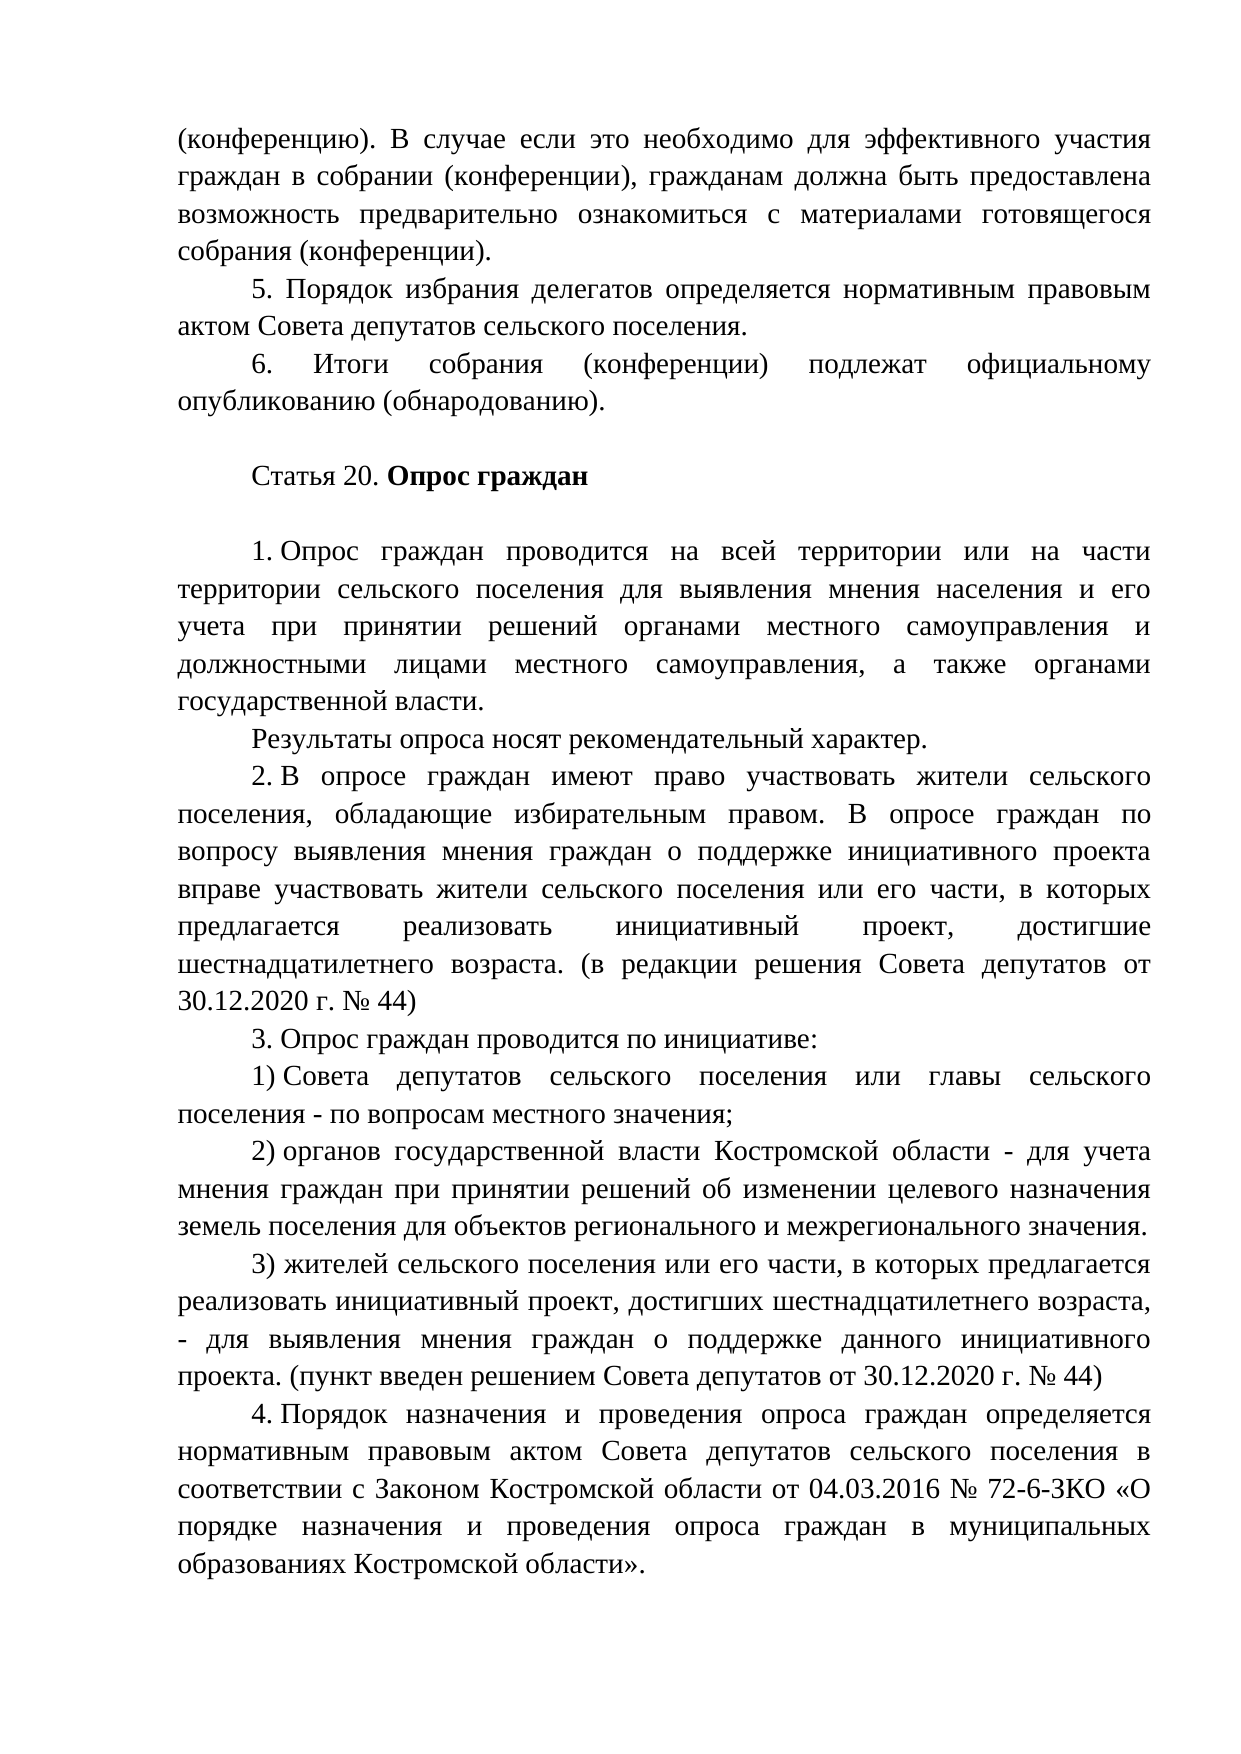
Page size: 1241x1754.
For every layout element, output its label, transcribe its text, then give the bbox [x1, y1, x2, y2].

list Статья 20. Опрос граждан [177, 456, 1152, 493]
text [177, 118, 1152, 268]
text 1) Совета депутатов сельского поселения или главы сельского поселения - по вопросам местного значения; [177, 1056, 1152, 1131]
text 5. Порядок избрания делегатов определяется нормативным правовым актом Совета депутатов сельского поселения. [177, 268, 1152, 343]
text 2. В опросе граждан имеют право участвовать жители сельского поселения, обладающие избирательным правом. В опросе граждан по вопросу выявления мнения граждан о поддержке инициативного проекта вправе участвовать жители сельского поселения или его части, в которых предлагается реализовать инициативный проект, достигшие шестнадцатилетнего возраста. (в редакции решения Совета депутатов от 30.12.2020 г. № 44) [177, 756, 1152, 1018]
text Результаты опроса носят рекомендательный характер. [177, 718, 1152, 756]
text 4. Порядок назначения и проведения опроса граждан определяется нормативным правовым актом Совета депутатов сельского поселения в соответствии с Законом Костромской области от 04.03.2016 № 72-6-ЗКО «О порядке назначения и проведения опроса граждан в муниципальных образованиях Костромской области». [177, 1393, 1152, 1581]
text 6. Итоги собрания (конференции) подлежат официальному опубликованию (обнародованию). [177, 343, 1152, 418]
text 1. Опрос граждан проводится на всей территории или на части территории сельского поселения для выявления мнения населения и его учета при принятии решений органами местного самоуправления и должностными лицами местного самоуправления, а также органами государственной власти. [177, 531, 1152, 718]
text 3. Опрос граждан проводится по инициативе: [177, 1018, 1152, 1056]
text 2) органов государственной власти Костромской области - для учета мнения граждан при принятии решений об изменении целевого назначения земель поселения для объектов регионального и межрегионального значения. [177, 1131, 1152, 1243]
text 3) жителей сельского поселения или его части, в которых предлагается реализовать инициативный проект, достигших шестнадцатилетнего возраста, - для выявления мнения граждан о поддержке данного инициативного проекта. (пункт введен решением Совета депутатов от 30.12.2020 г. № 44) [177, 1243, 1152, 1393]
